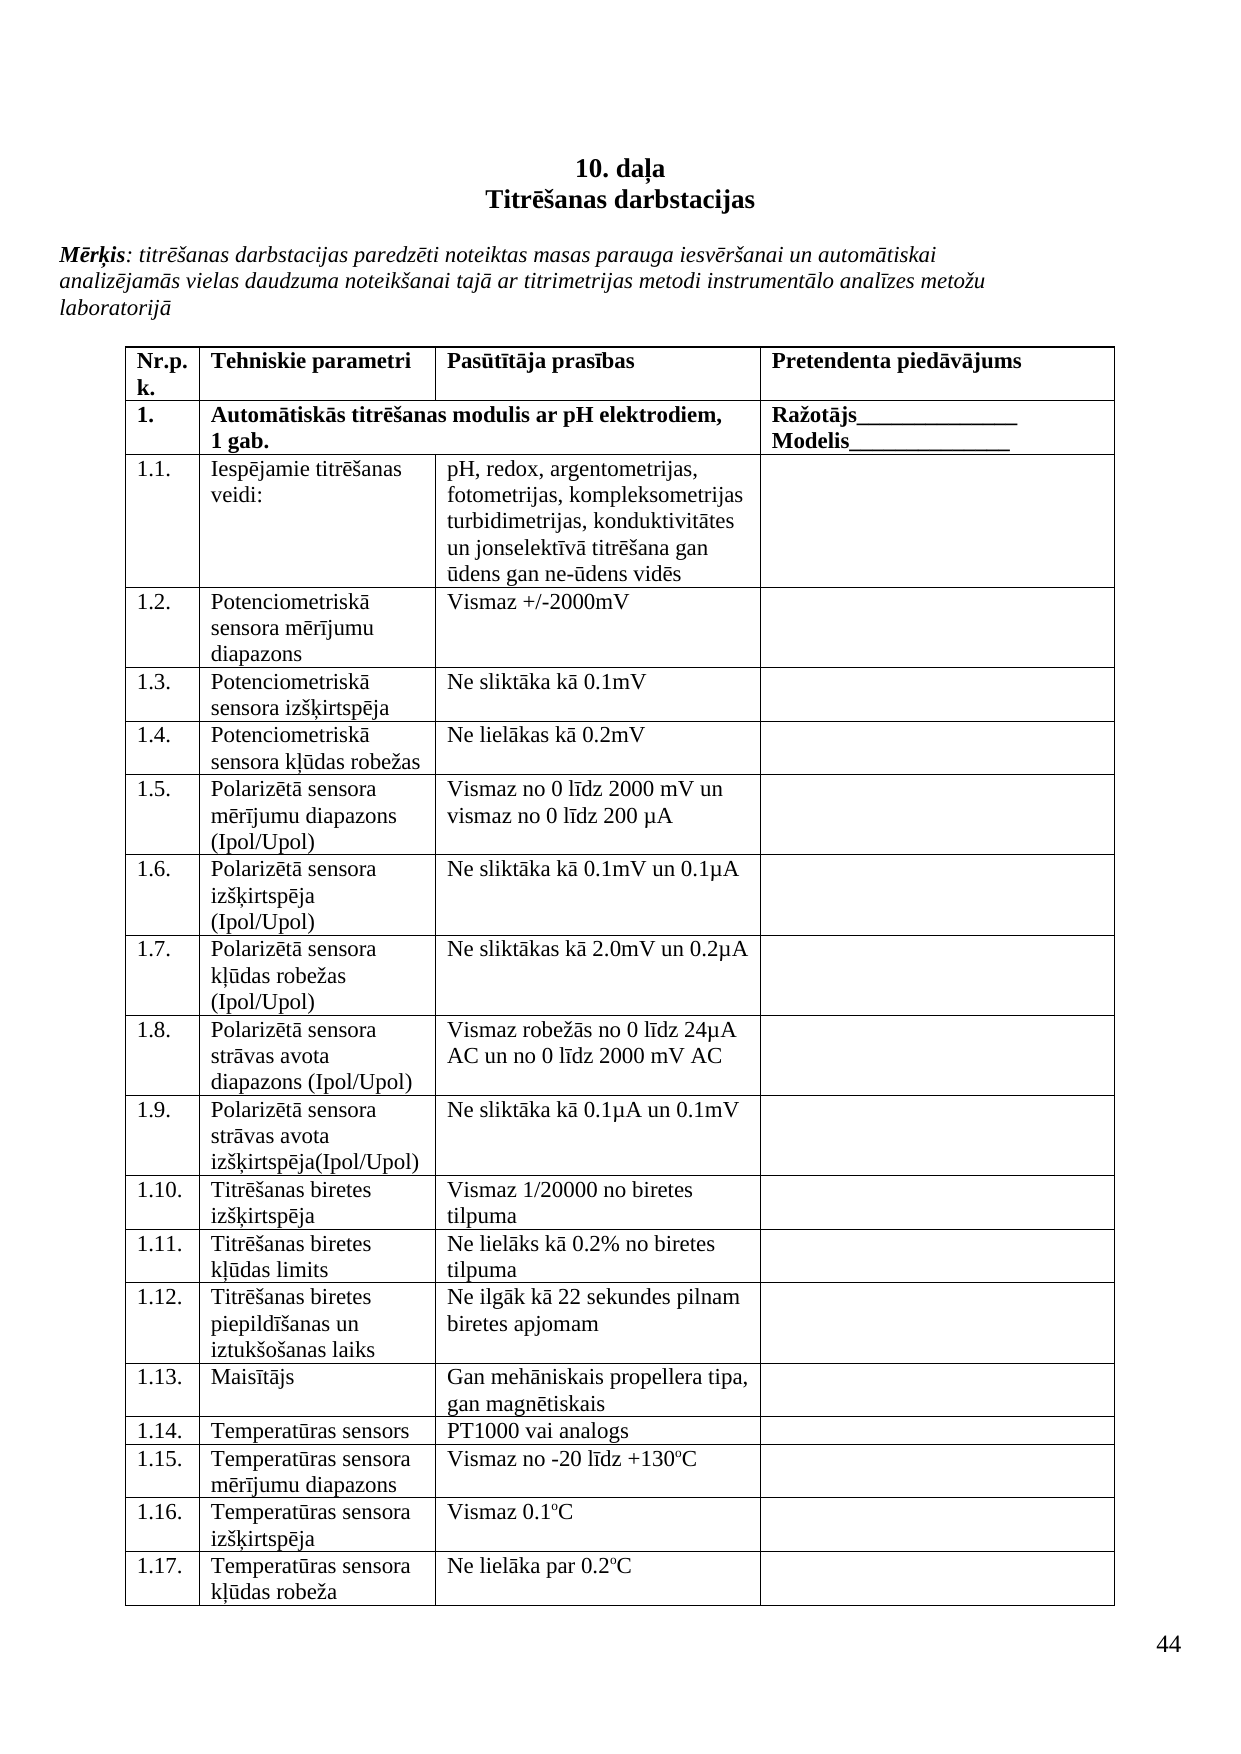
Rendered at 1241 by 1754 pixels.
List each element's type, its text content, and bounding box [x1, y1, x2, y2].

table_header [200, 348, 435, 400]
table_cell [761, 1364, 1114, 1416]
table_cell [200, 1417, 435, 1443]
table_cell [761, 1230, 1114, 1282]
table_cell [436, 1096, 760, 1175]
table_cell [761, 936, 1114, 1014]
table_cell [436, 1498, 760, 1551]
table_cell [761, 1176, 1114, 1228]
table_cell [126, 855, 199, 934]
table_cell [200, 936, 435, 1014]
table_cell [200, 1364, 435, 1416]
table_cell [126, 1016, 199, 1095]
text 10. daļa [59, 152, 1181, 183]
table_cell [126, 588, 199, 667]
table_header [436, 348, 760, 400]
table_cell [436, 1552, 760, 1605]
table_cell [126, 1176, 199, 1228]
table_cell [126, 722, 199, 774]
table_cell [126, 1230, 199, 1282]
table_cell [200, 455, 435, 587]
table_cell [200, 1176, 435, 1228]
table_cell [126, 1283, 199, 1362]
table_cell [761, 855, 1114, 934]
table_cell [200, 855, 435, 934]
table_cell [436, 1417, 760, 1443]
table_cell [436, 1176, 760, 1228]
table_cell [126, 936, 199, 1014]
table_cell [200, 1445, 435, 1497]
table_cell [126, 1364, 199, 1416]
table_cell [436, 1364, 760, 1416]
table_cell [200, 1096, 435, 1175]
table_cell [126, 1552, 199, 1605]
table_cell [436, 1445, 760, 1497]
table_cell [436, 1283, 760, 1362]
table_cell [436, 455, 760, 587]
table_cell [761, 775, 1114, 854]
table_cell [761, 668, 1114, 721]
text Mērķis: titrēšanas darbstacijas paredzēti noteiktas masas parauga iesvēršanai un automātiskai analizējamās vielas daudzuma noteikšanai tajā ar titrimetrijas metodi instrumentālo analīzes metožu laboratorijā [59, 241, 1048, 320]
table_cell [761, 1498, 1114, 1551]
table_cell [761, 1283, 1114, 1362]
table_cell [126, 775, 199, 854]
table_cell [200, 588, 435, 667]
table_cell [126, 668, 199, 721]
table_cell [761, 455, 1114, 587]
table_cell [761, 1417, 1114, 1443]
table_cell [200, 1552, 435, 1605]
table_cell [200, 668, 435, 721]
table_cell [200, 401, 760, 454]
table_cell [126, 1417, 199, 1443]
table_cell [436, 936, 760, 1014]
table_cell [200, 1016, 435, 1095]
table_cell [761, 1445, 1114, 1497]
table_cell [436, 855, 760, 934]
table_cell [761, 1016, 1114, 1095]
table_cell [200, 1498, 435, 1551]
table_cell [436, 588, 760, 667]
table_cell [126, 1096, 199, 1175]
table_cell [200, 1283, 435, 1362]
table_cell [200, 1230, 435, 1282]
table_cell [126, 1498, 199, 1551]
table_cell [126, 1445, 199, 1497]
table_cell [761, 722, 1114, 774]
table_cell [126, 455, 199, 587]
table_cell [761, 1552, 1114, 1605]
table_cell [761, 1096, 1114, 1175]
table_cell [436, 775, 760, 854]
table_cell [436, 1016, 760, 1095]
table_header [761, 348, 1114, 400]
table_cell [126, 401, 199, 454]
text Titrēšanas darbstacijas [59, 183, 1181, 214]
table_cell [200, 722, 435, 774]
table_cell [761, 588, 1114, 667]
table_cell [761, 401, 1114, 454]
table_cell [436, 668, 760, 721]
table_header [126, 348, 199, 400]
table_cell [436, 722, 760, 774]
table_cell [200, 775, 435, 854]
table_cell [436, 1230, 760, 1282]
